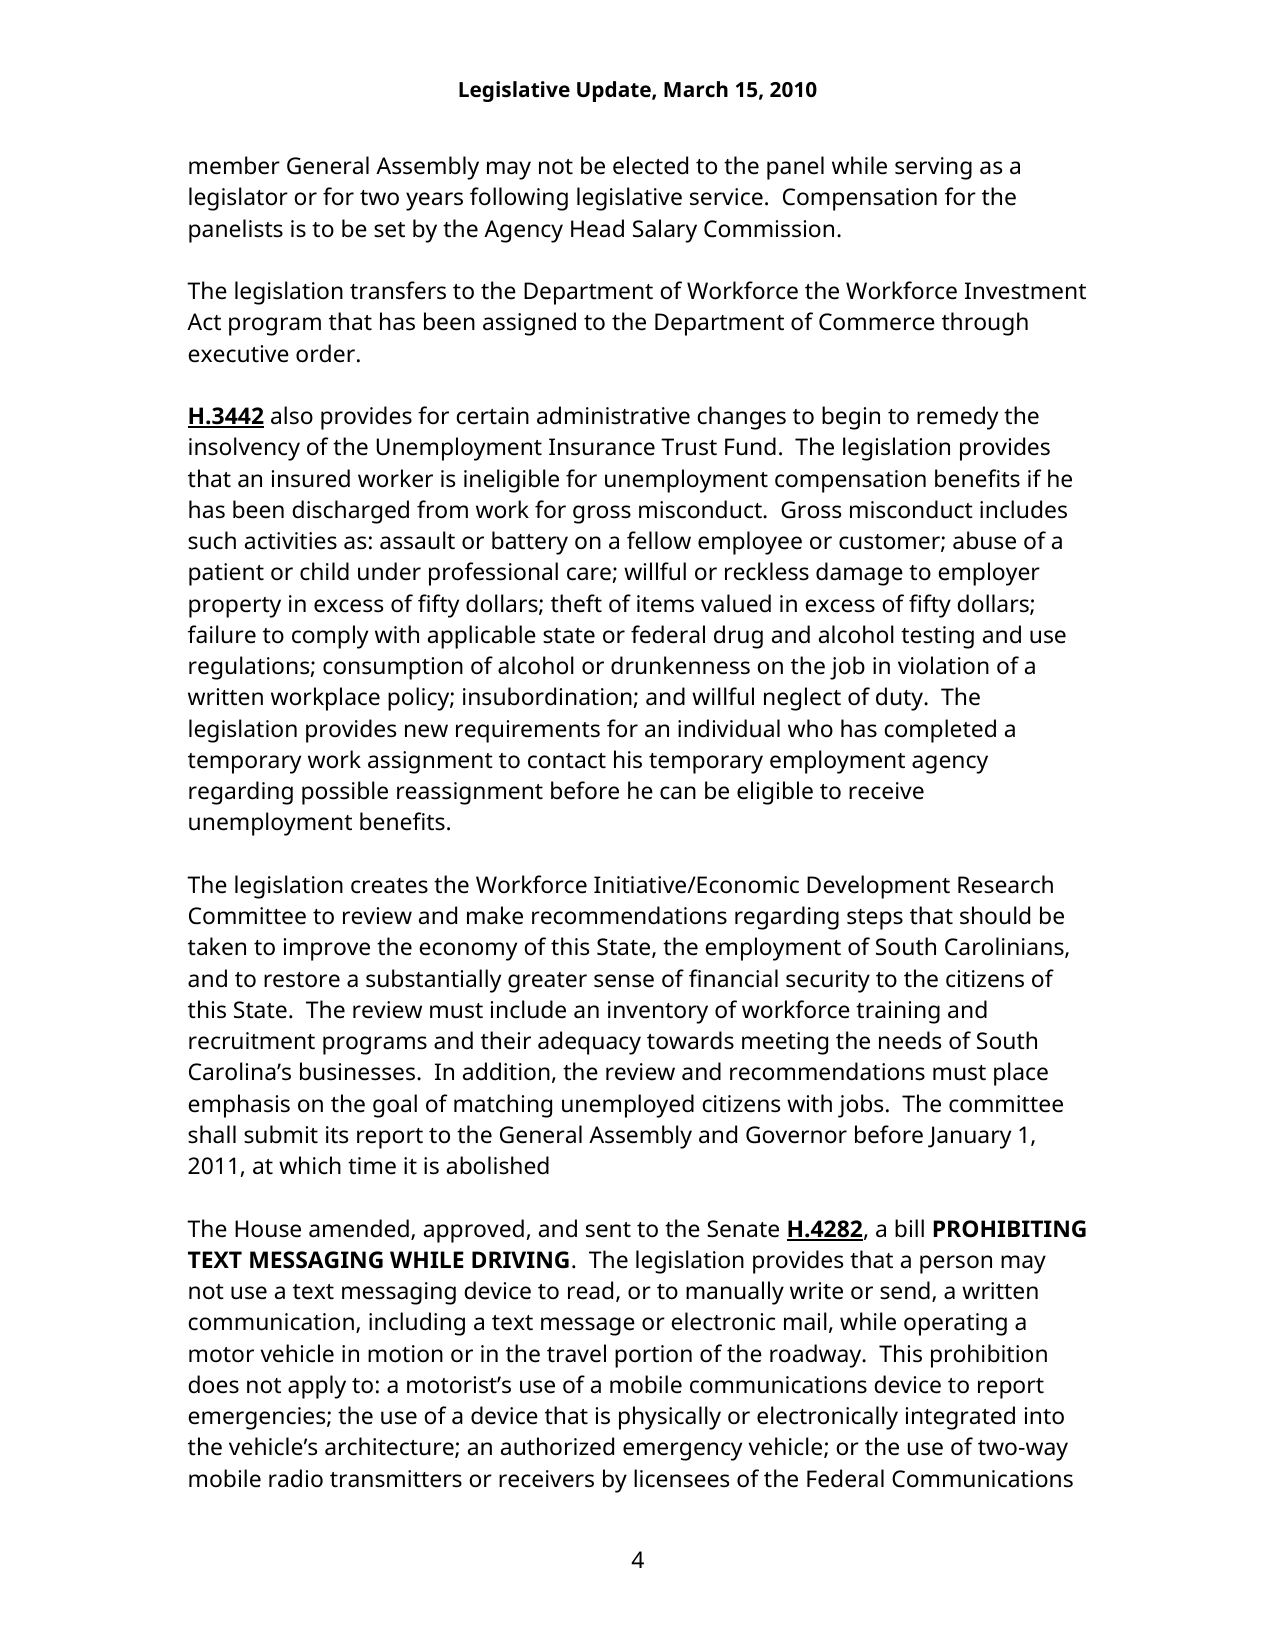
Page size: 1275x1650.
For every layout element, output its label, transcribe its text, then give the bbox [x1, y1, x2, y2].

text The legislation creates the Workforce Initiative/Economic Development Research Committee to review and make recommendations regarding steps that should be taken to improve the economy of this State, the employment of South Carolinians, and to restore a substantially greater sense of financial security to the citizens of this State. The review must include an inventory of workforce training and recruitment programs and their adequacy towards meeting the needs of South Carolina’s businesses. In addition, the review and recommendations must place emphasis on the goal of matching unemployed citizens with jobs. The committee shall submit its report to the General Assembly and Governor before January 1, 2011, at which time it is abolished [187, 869, 1087, 1181]
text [187, 150, 1087, 244]
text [187, 1212, 1087, 1494]
text H.3442 also provides for certain administrative changes to begin to remedy the insolvency of the Unemployment Insurance Trust Fund. The legislation provides that an insured worker is ineligible for unemployment compensation benefits if he has been discharged from work for gross misconduct. Gross misconduct includes such activities as: assault or battery on a fellow employee or customer; abuse of a patient or child under professional care; willful or reckless damage to employer property in excess of fifty dollars; theft of items valued in excess of fifty dollars; failure to comply with applicable state or federal drug and alcohol testing and use regulations; consumption of alcohol or drunkenness on the job in violation of a written workplace policy; insubordination; and willful neglect of duty. The legislation provides new requirements for an individual who has completed a temporary work assignment to contact his temporary employment agency regarding possible reassignment before he can be eligible to receive unemployment benefits. [187, 400, 1087, 837]
text The legislation transfers to the Department of Workforce the Workforce Investment Act program that has been assigned to the Department of Commerce through executive order. [187, 275, 1087, 369]
